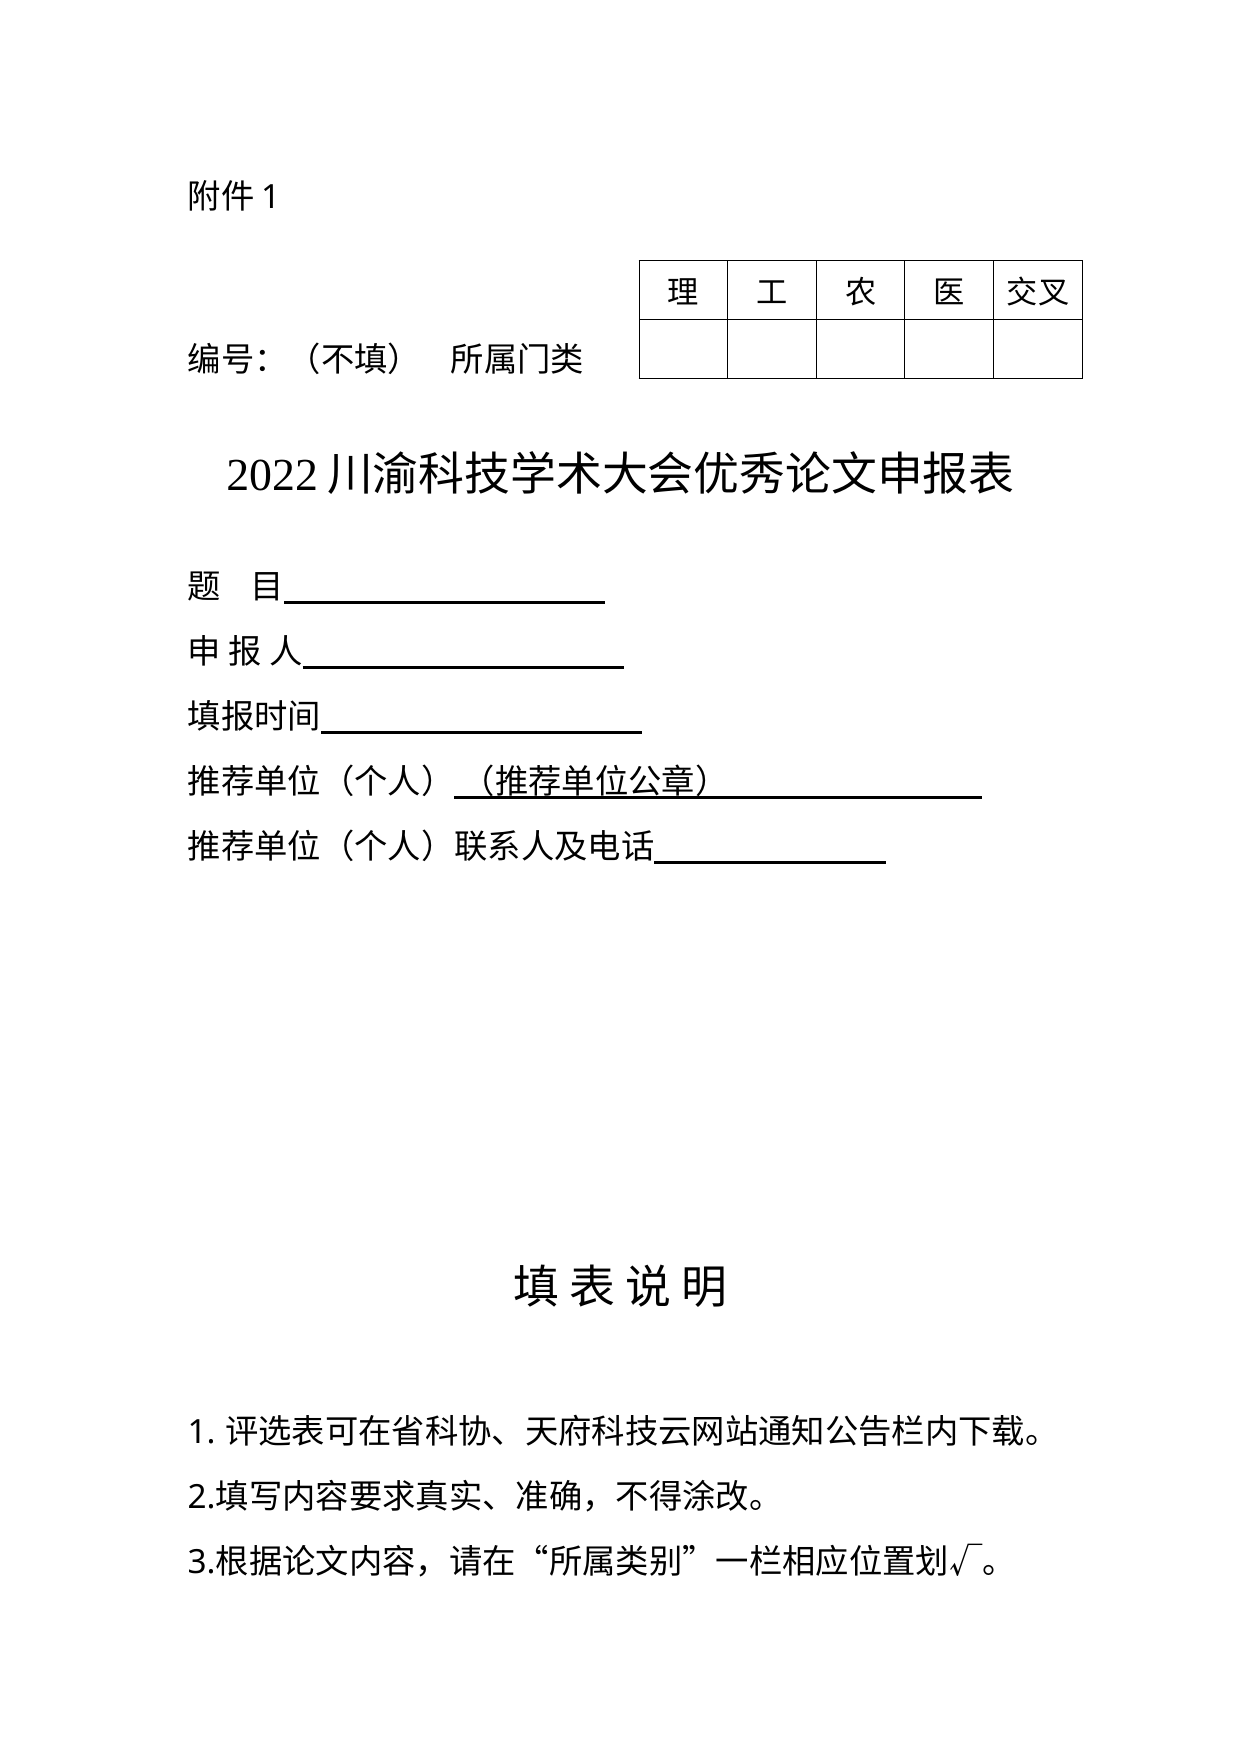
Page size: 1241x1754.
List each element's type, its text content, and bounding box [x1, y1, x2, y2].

text 2.填写内容要求真实、准确，不得涂改。 [187, 1462, 1053, 1527]
table_cell [994, 320, 1082, 378]
list 评选表可在省科协、天府科技云网站通知公告栏内下载。 [187, 1397, 1053, 1462]
table_header 理 [640, 261, 727, 319]
table_header 农 [817, 261, 904, 319]
text 申 报 人 [187, 617, 1053, 682]
text 推荐单位（个人）联系人及电话 [187, 812, 1053, 877]
text 推荐单位（个人） （推荐单位公章） [187, 747, 1053, 812]
table_header 交叉 [994, 261, 1082, 319]
text 附件1 [187, 162, 1053, 227]
text 编号：（不填） 所属门类 [187, 324, 1053, 389]
text 题 目 [187, 552, 1053, 617]
table_header 医 [905, 261, 993, 319]
table_cell [640, 320, 727, 378]
table_cell [905, 320, 993, 378]
table_cell [817, 320, 904, 378]
table_cell [728, 320, 816, 378]
table_header 工 [728, 261, 816, 319]
text 填 表 说 明 [187, 1234, 1053, 1332]
text 2022川渝科技学术大会优秀论文申报表 [187, 422, 1053, 519]
text 填报时间 [187, 682, 1053, 747]
text 3.根据论文内容，请在“所属类别”一栏相应位置划√。 [187, 1527, 1053, 1592]
